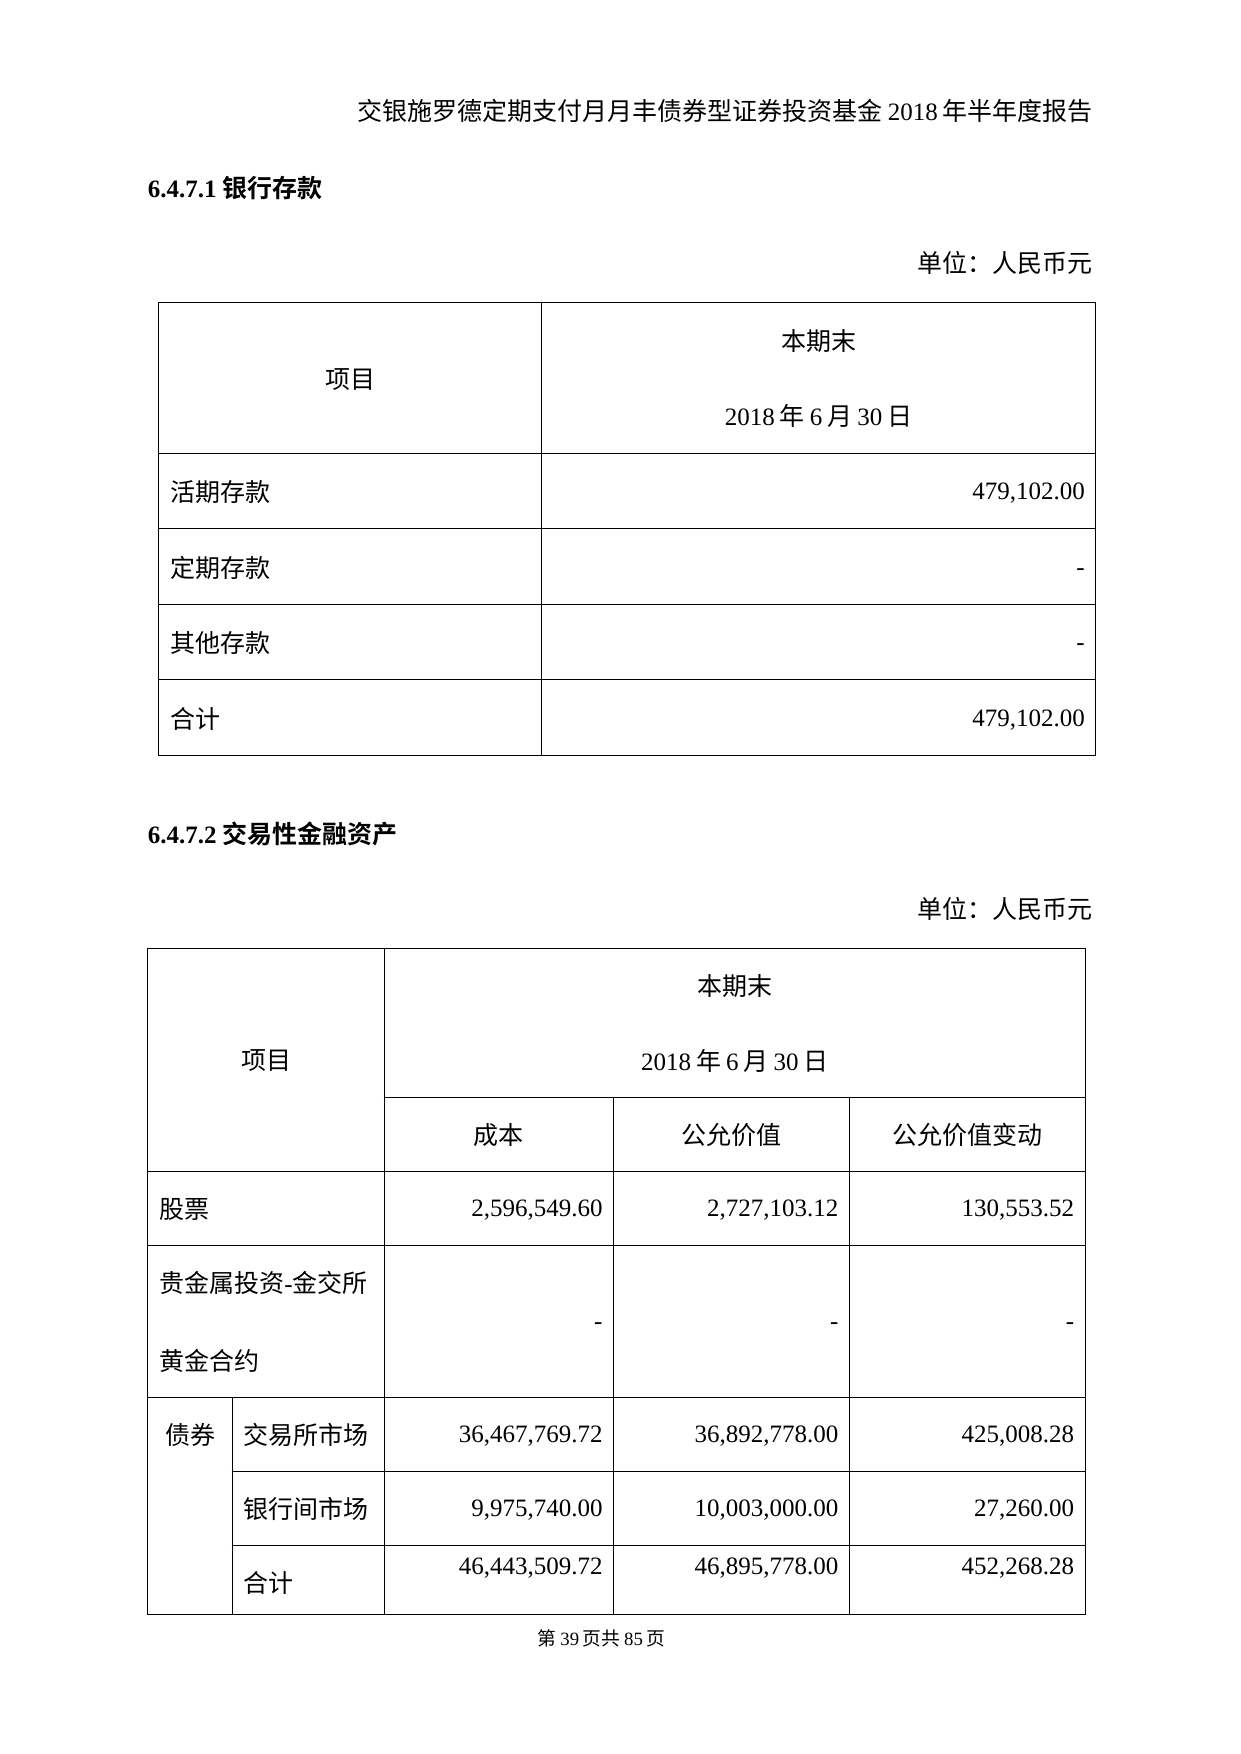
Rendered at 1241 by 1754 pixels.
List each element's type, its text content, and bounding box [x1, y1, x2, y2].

table_cell 46,443,509.72 [385, 1546, 613, 1614]
table_cell 活期存款 [159, 454, 541, 528]
table_cell 合计 [159, 680, 541, 755]
table_cell 银行间市场 [233, 1472, 384, 1545]
table_cell - [614, 1246, 849, 1397]
table_header 本期末 2018年6月30日 [385, 949, 1085, 1097]
table_cell 交易所市场 [233, 1398, 384, 1471]
table_cell 成本 [385, 1098, 613, 1171]
table_cell 其他存款 [159, 605, 541, 679]
table_header 项目 [159, 303, 541, 452]
table_cell 股票 [148, 1172, 384, 1245]
table_cell 2,596,549.60 [385, 1172, 613, 1245]
table_cell 债券 [148, 1398, 232, 1614]
table_cell 9,975,740.00 [385, 1472, 613, 1545]
table_cell 130,553.52 [850, 1172, 1085, 1245]
table_cell 公允价值变动 [850, 1098, 1085, 1171]
table_cell 2,727,103.12 [614, 1172, 849, 1245]
text 6.4.7.2 交易性金融资产 [148, 800, 1092, 865]
table_cell 36,892,778.00 [614, 1398, 849, 1471]
table_cell 10,003,000.00 [614, 1472, 849, 1545]
text 6.4.7.1 银行存款 [148, 154, 1092, 219]
table_cell 公允价值 [614, 1098, 849, 1171]
table_cell 425,008.28 [850, 1398, 1085, 1471]
table_cell - [542, 605, 1095, 679]
table_cell 479,102.00 [542, 454, 1095, 528]
table_cell - [542, 529, 1095, 604]
text 单位：人民币元 [149, 229, 1092, 294]
table_header 本期末 2018年6月30日 [542, 303, 1095, 452]
text 单位：人民币元 [149, 876, 1092, 941]
table_cell 贵金属投资-金交所黄金合约 [148, 1246, 384, 1397]
table_cell - [850, 1246, 1085, 1397]
table_cell 定期存款 [159, 529, 541, 604]
table_cell 46,895,778.00 [614, 1546, 849, 1614]
table_cell 27,260.00 [850, 1472, 1085, 1545]
table_header 项目 [148, 949, 384, 1171]
table_cell 452,268.28 [850, 1546, 1085, 1614]
table_cell 合计 [233, 1546, 384, 1614]
table_cell 36,467,769.72 [385, 1398, 613, 1471]
table_cell 479,102.00 [542, 680, 1095, 755]
table_cell - [385, 1246, 613, 1397]
